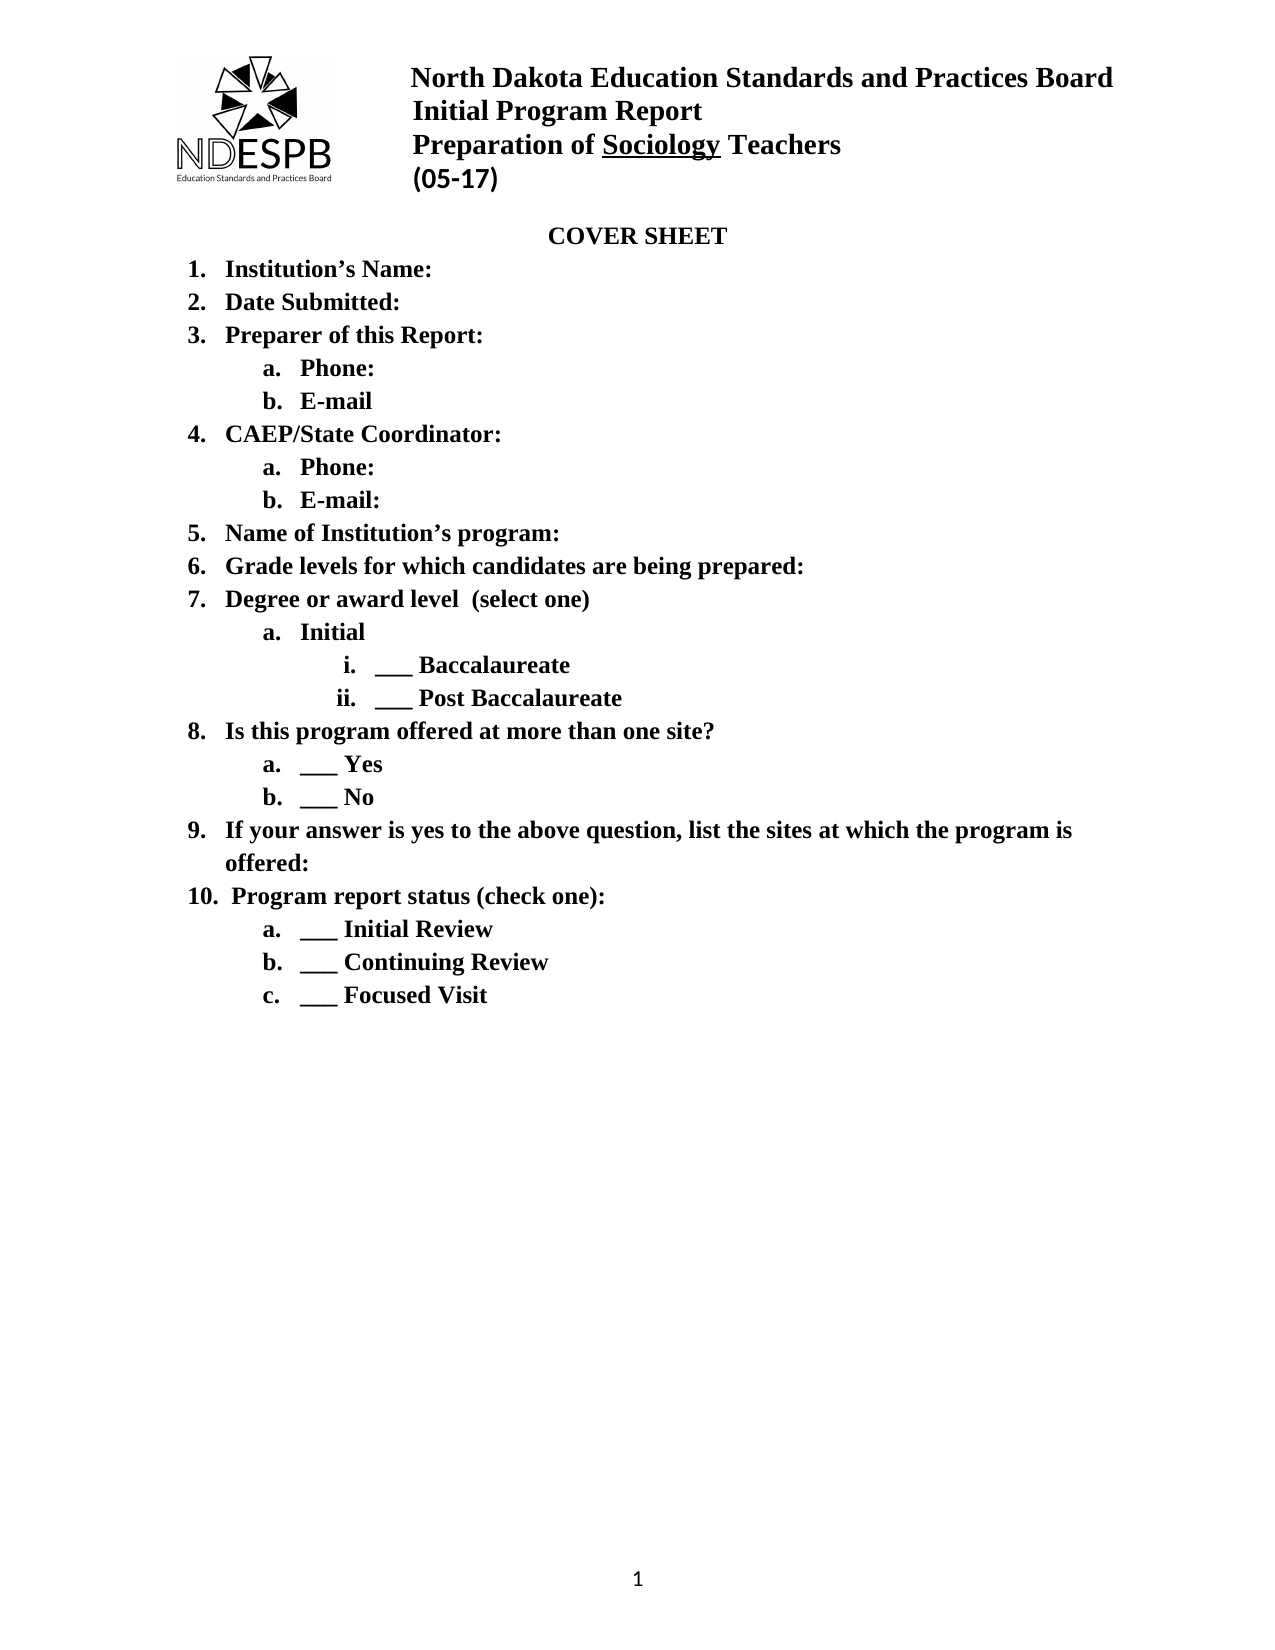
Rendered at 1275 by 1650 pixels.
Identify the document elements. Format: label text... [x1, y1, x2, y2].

list Degree or award level (select one) [187, 584, 1125, 613]
text COVER SHEET [150, 221, 1125, 250]
list ___ Continuing Review [262, 947, 1125, 976]
list Program report status (check one): [187, 881, 1125, 910]
list Phone: [262, 452, 1125, 481]
list ___ No [262, 782, 1125, 811]
picture [176, 53, 335, 186]
list Initial [262, 617, 1125, 646]
list Institution’s Name: [187, 254, 1125, 283]
list Is this program offered at more than one site? [187, 716, 1125, 745]
list E-mail: [262, 485, 1125, 514]
list ___ Focused Visit [262, 980, 1125, 1009]
list Name of Institution’s program: [187, 518, 1125, 547]
list ___ Baccalaureate [356, 650, 1125, 679]
list Date Submitted: [187, 287, 1125, 316]
list Grade levels for which candidates are being prepared: [187, 551, 1125, 580]
list ___ Yes [262, 749, 1125, 778]
list E-mail [262, 386, 1125, 415]
list Phone: [262, 353, 1125, 382]
list CAEP/State Coordinator: [187, 419, 1125, 448]
list ___ Initial Review [262, 914, 1125, 943]
list Preparer of this Report: [187, 320, 1125, 349]
list ___ Post Baccalaureate [356, 683, 1125, 712]
list If your answer is yes to the above question, list the sites at which the program is offered: [187, 815, 1125, 877]
